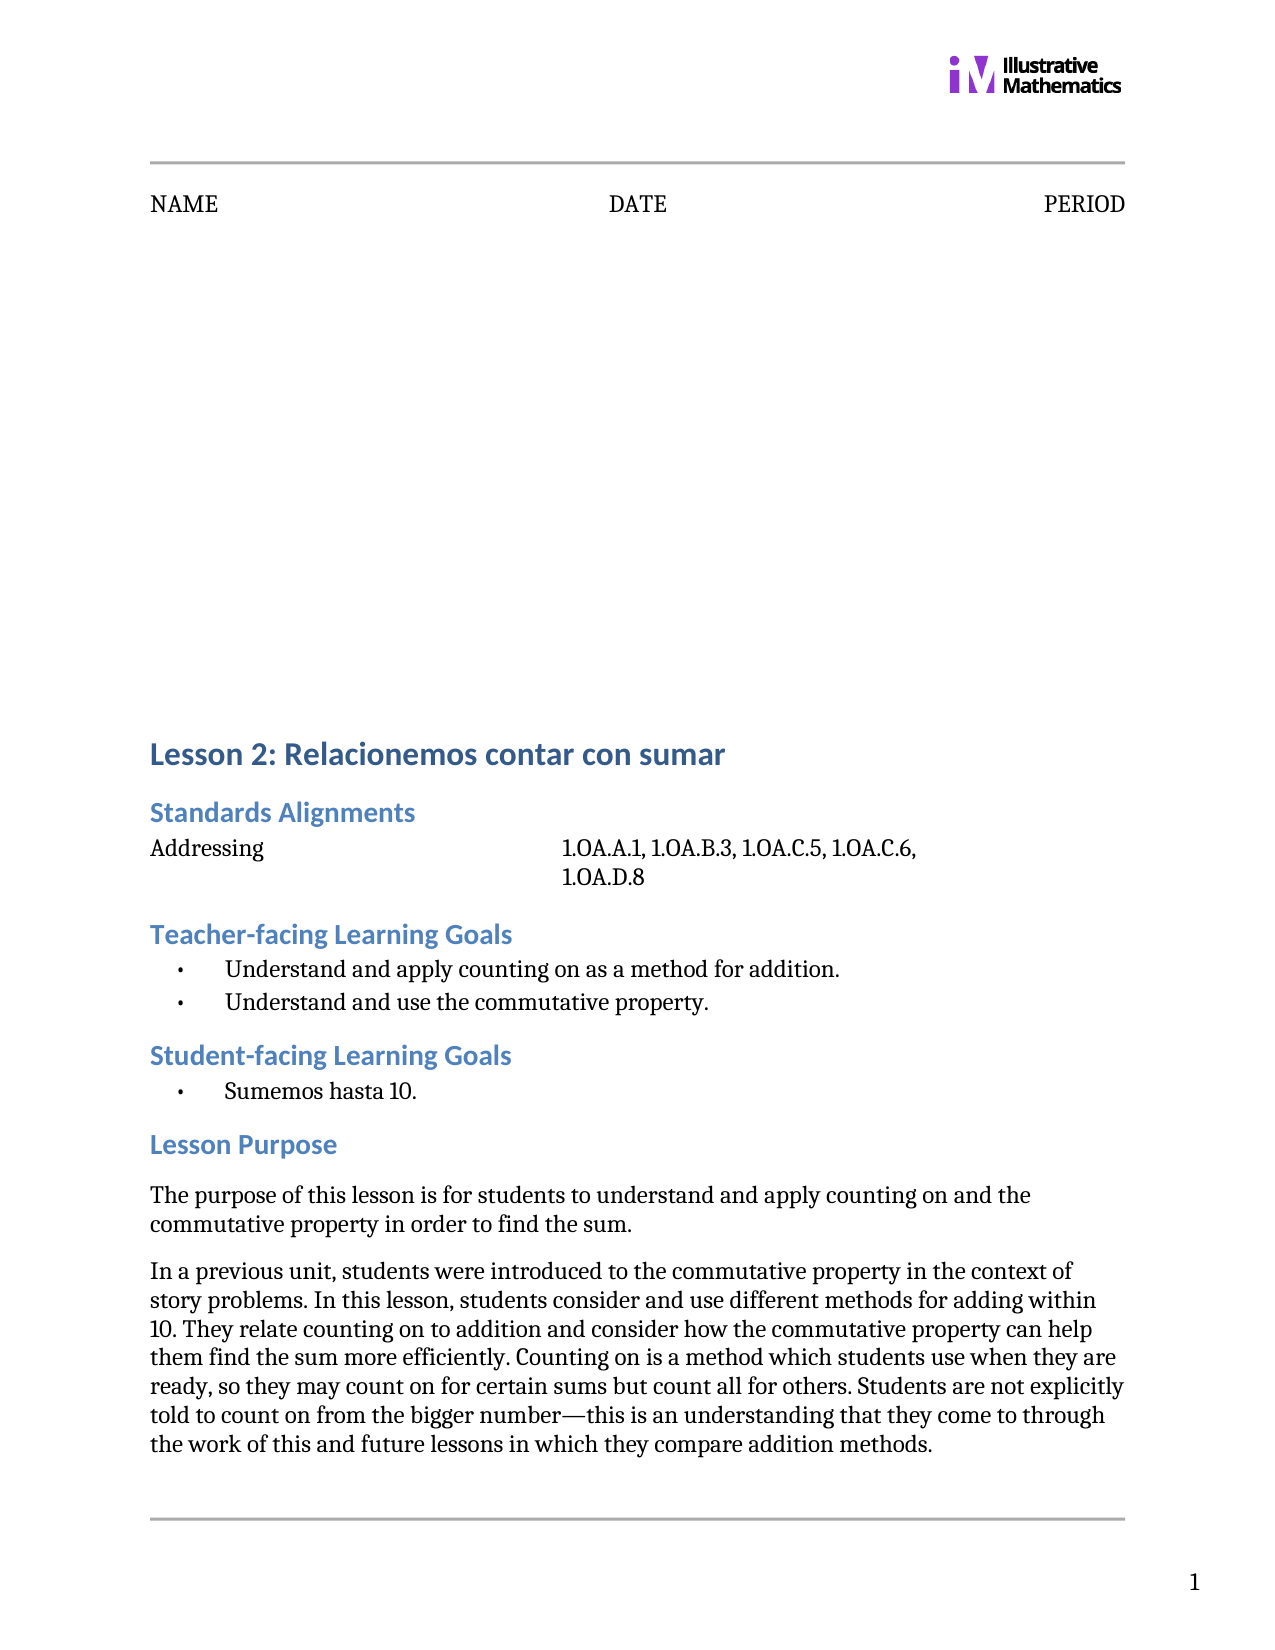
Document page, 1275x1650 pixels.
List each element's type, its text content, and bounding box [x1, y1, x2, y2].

subtitle Standards Alignments [150, 794, 1125, 830]
subtitle Lesson Purpose [150, 1126, 1125, 1162]
text The purpose of this lesson is for students to understand and apply counting on and the commutative property in order to find the sum. [150, 1181, 1125, 1238]
table_header 1.OA.A.1, 1.OA.B.3, 1.OA.C.5, 1.OA.C.6, 1.OA.D.8 [551, 830, 964, 895]
subtitle Teacher-facing Learning Goals [150, 916, 1125, 952]
list Understand and apply counting on as a method for addition. [175, 955, 1125, 984]
subtitle Lesson 2: Relacionemos contar con sumar [150, 733, 1125, 774]
subtitle Student-facing Learning Goals [150, 1037, 1125, 1073]
table_header Addressing [139, 830, 551, 895]
list Sumemos hasta 10. [175, 1077, 1125, 1106]
text In a previous unit, students were introduced to the commutative property in the context of story problems. In this lesson, students consider and use different methods for adding within 10. They relate counting on to addition and consider how the commutative property can help them find the sum more efficiently. Counting on is a method which students use when they are ready, so they may count on for certain sums but count all for others. Students are not explicitly told to count on from the bigger number—this is an understanding that they come to through the work of this and future lessons in which they compare addition methods. [150, 1257, 1125, 1458]
list Understand and use the commutative property. [175, 988, 1125, 1017]
picture [949, 55, 1121, 93]
